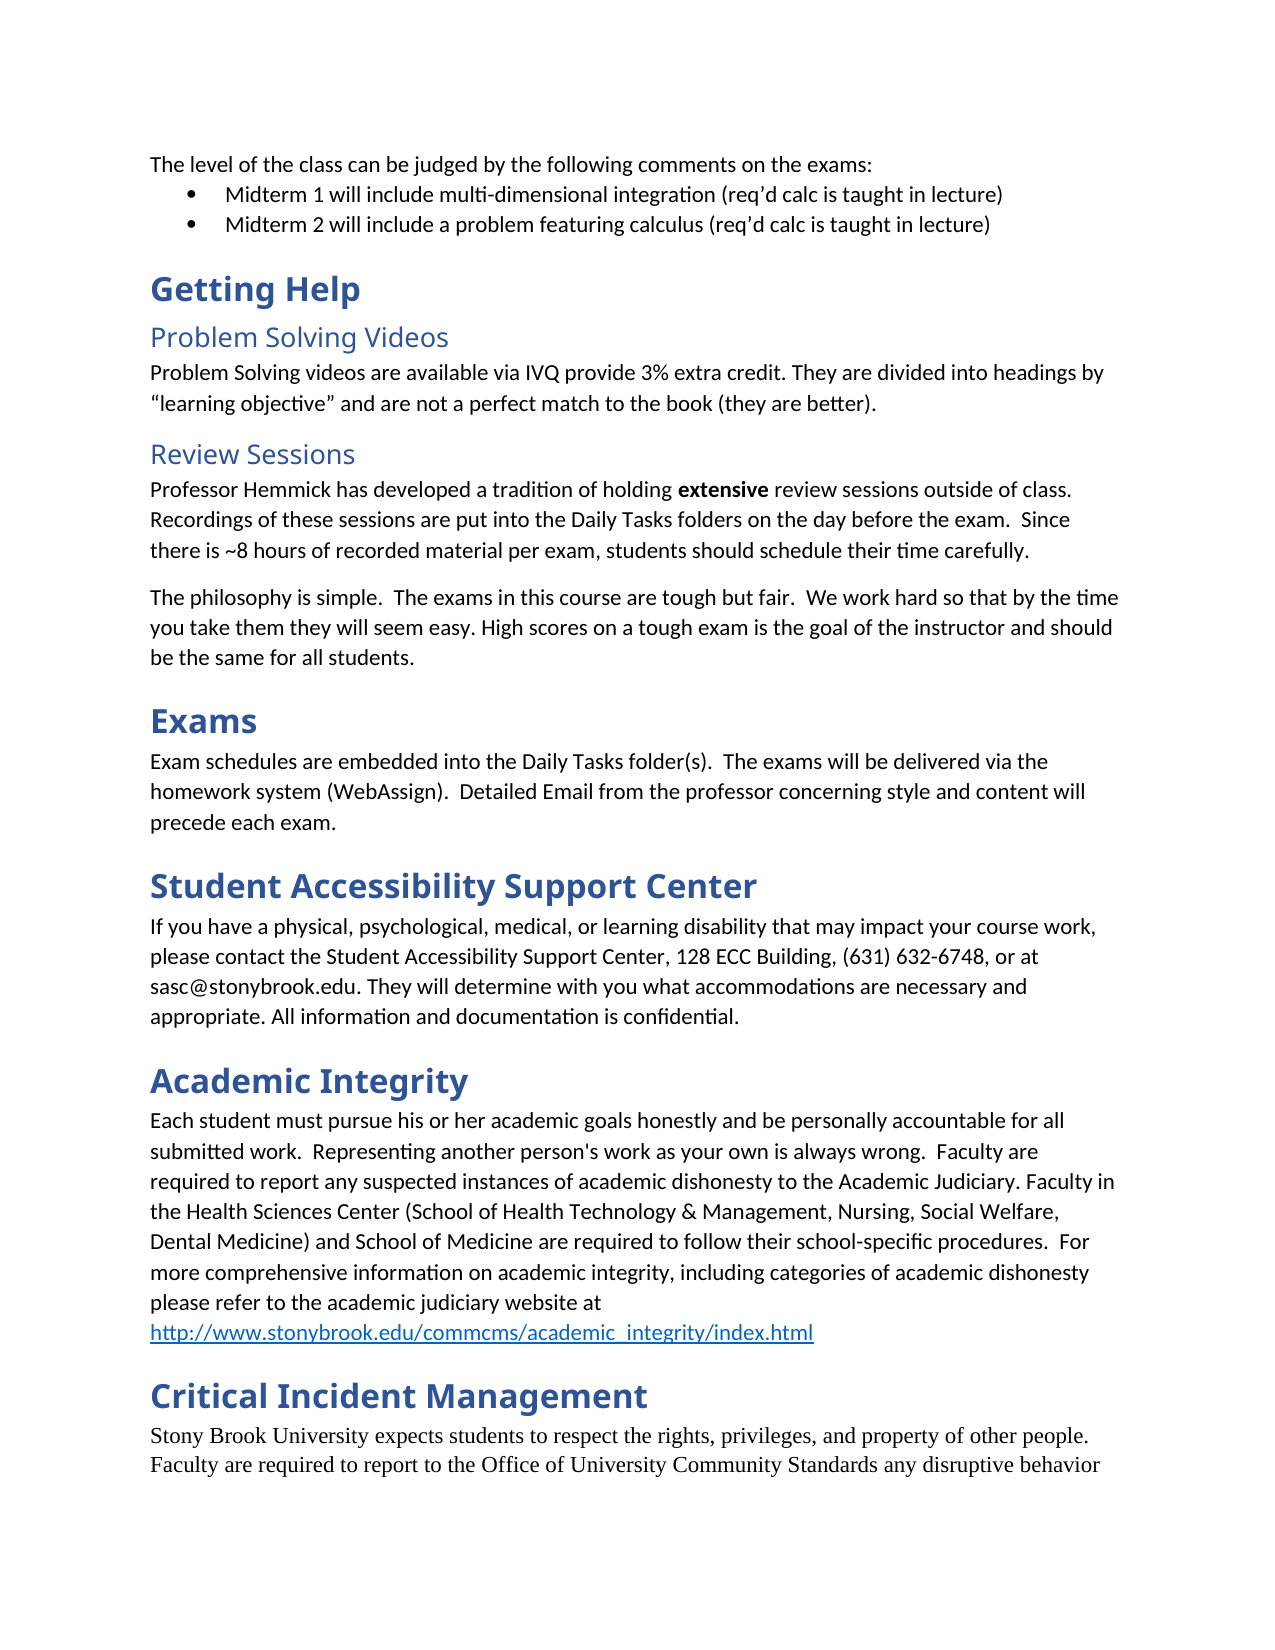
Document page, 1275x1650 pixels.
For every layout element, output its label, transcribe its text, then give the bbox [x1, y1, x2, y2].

text Professor Hemmick has developed a tradition of holding extensive review sessions outside of class. Recordings of these sessions are put into the Daily Tasks folders on the day before the exam. Since there is ~8 hours of recorded material per exam, students should schedule their time carefully. [150, 475, 1125, 564]
subtitle Exams [150, 698, 1125, 744]
list Midterm 1 will include multi-dimensional integration (req’d calc is taught in lecture) [187, 180, 1125, 208]
subtitle Getting Help [150, 266, 1125, 311]
list Midterm 2 will include a problem featuring calculus (req’d calc is taught in lecture) [187, 210, 1125, 238]
text Exam schedules are embedded into the Daily Tasks folder(s). The exams will be delivered via the homework system (WebAssign). Detailed Email from the professor concerning style and content will precede each exam. [150, 747, 1125, 836]
text Each student must pursue his or her academic goals honestly and be personally accountable for all submitted work. Representing another person's work as your own is always wrong. Faculty are required to report any suspected instances of academic dishonesty to the Academic Judiciary. Faculty in the Health Sciences Center (School of Health Technology & Management, Nursing, Social Welfare, Dental Medicine) and School of Medicine are required to follow their school-specific procedures. For more comprehensive information on academic integrity, including categories of academic dishonesty please refer to the academic judiciary website at http://www.stonybrook.edu/commcms/academic_integrity/index.html [150, 1107, 1125, 1346]
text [150, 1422, 1125, 1477]
text If you have a physical, psychological, medical, or learning disability that may impact your course work, please contact the Student Accessibility Support Center, 128 ECC Building, (631) 632-6748, or at sasc@stonybrook.edu. They will determine with you what accommodations are necessary and appropriate. All information and documentation is confidential. [150, 912, 1125, 1031]
text The level of the class can be judged by the following comments on the exams: [150, 150, 1125, 178]
text Problem Solving videos are available via IVQ provide 3% extra credit. They are divided into headings by “learning objective” and are not a perfect match to the book (they are better). [150, 358, 1125, 417]
subtitle Critical Incident Management [150, 1373, 1125, 1419]
subtitle Problem Solving Videos [150, 319, 1125, 356]
text The philosophy is simple. The exams in this course are tough but fair. We work hard so that by the time you take them they will seem easy. High scores on a tough exam is the goal of the instructor and should be the same for all students. [150, 583, 1125, 671]
subtitle Student Accessibility Support Center [150, 863, 1125, 908]
subtitle Review Sessions [150, 436, 1125, 472]
subtitle Academic Integrity [150, 1058, 1125, 1103]
